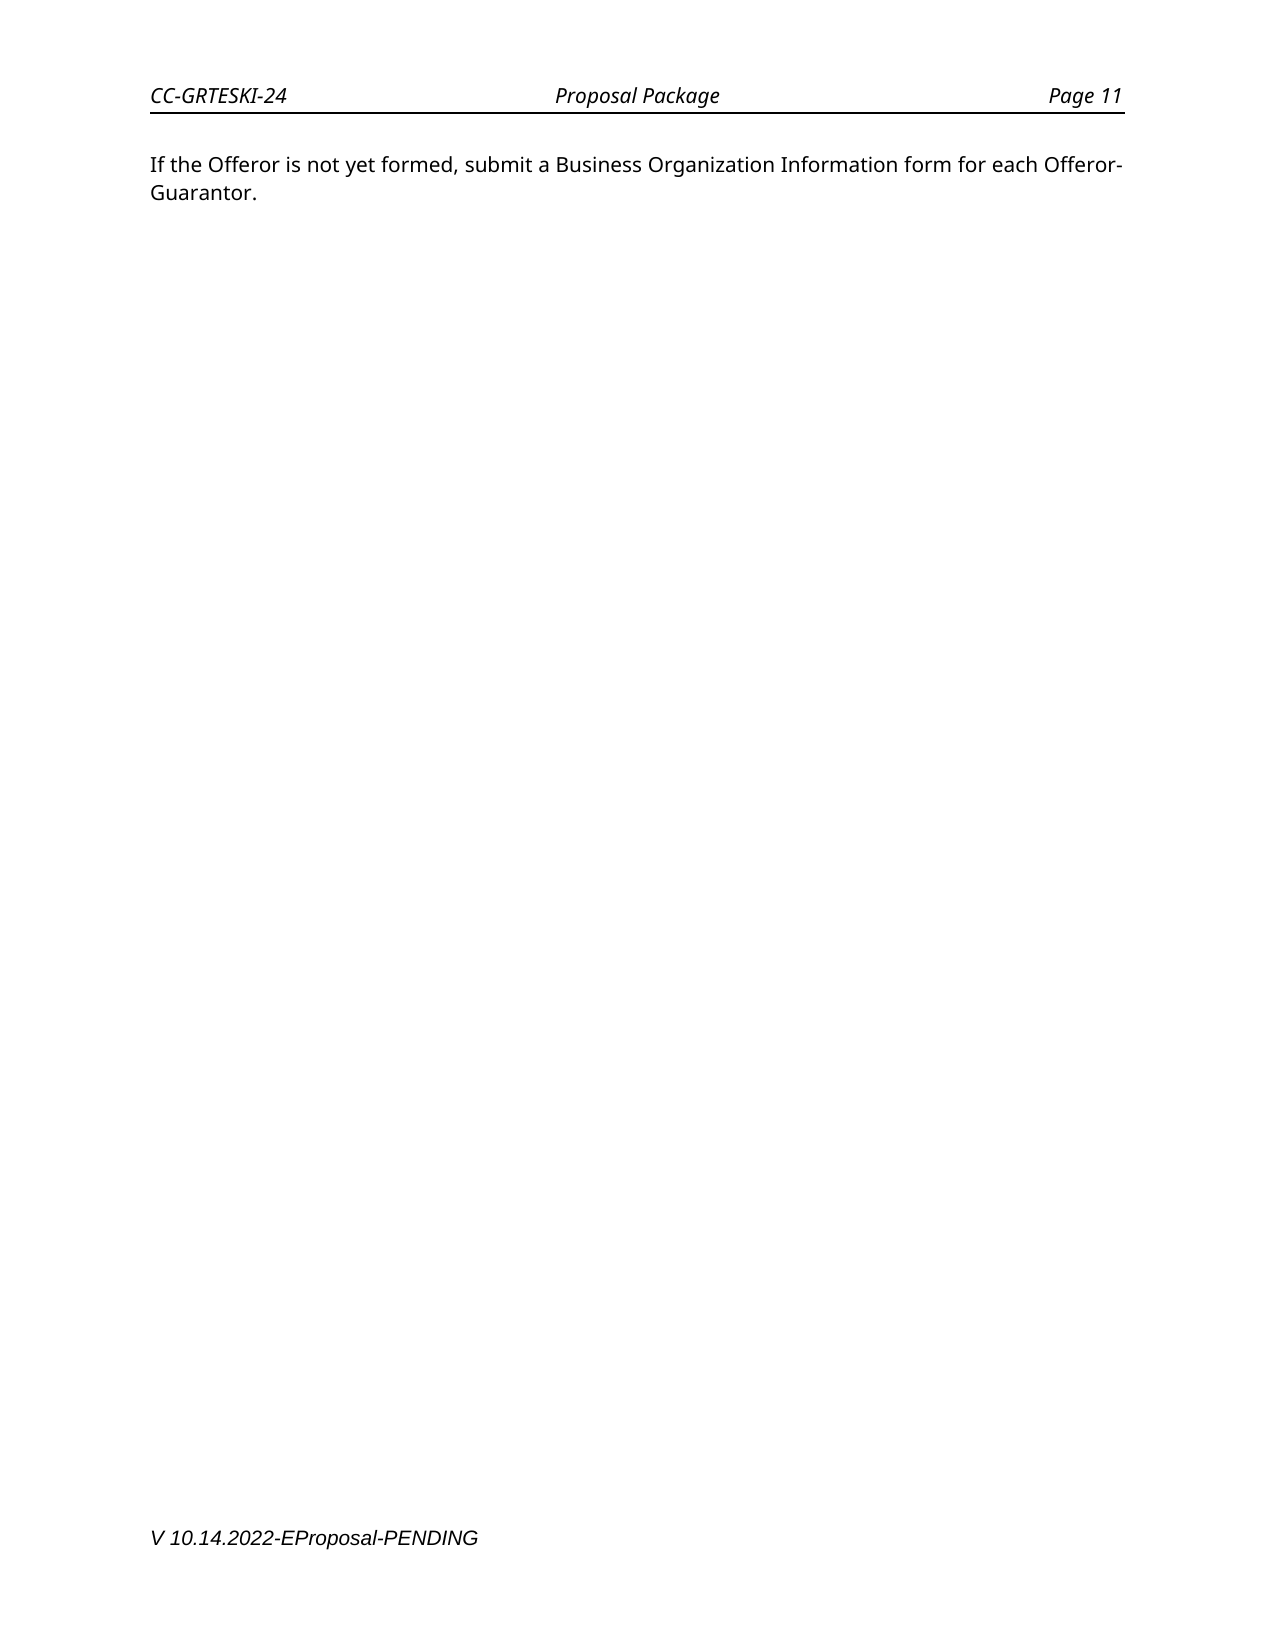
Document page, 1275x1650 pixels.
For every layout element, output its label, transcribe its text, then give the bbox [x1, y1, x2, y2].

text If the Offeror is not yet formed, submit a Business Organization Information form for each Offeror-Guarantor. [150, 150, 1125, 207]
